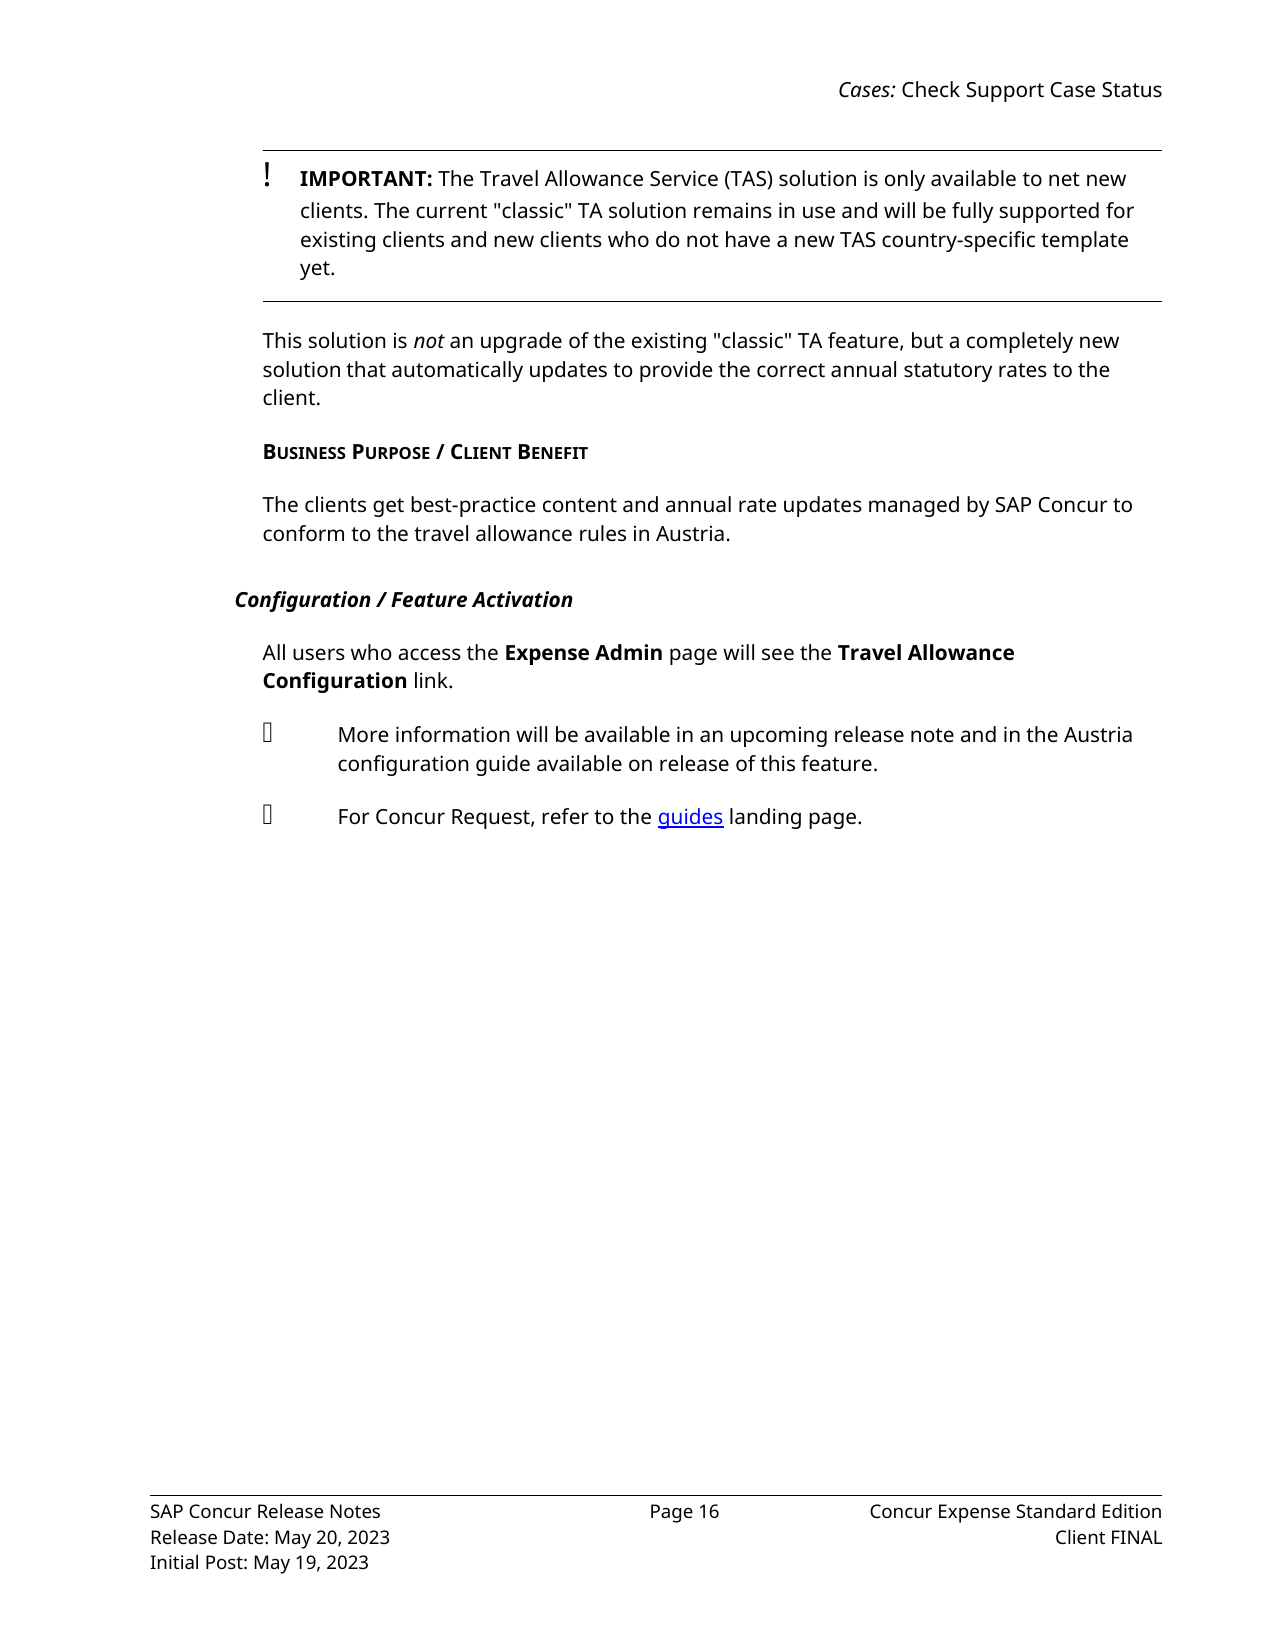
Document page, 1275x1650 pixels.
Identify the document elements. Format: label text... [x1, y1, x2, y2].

text All users who access the Expense Admin page will see the Travel Allowance Configuration link. [262, 638, 1162, 695]
text More information will be available in an upcoming release note and in the Austria configuration guide available on release of this feature. [262, 720, 1162, 777]
subtitle Business Purpose / Client Benefit [262, 437, 1162, 465]
text The clients get best-practice content and annual rate updates managed by SAP Concur to conform to the travel allowance rules in Austria. [262, 490, 1162, 547]
subtitle Configuration / Feature Activation [234, 585, 1162, 613]
text This solution is not an upgrade of the existing "classic" TA feature, but a completely new solution that automatically updates to provide the correct annual statutory rates to the client. [262, 327, 1162, 412]
text IMPORTANT: The Travel Allowance Service (TAS) solution is only available to net new clients. The current "classic" TA solution remains in use and will be fully supported for existing clients and new clients who do not have a new TAS country-specific template yet. [262, 151, 1162, 302]
text For Concur Request, refer to the guides landing page. [262, 802, 1162, 831]
